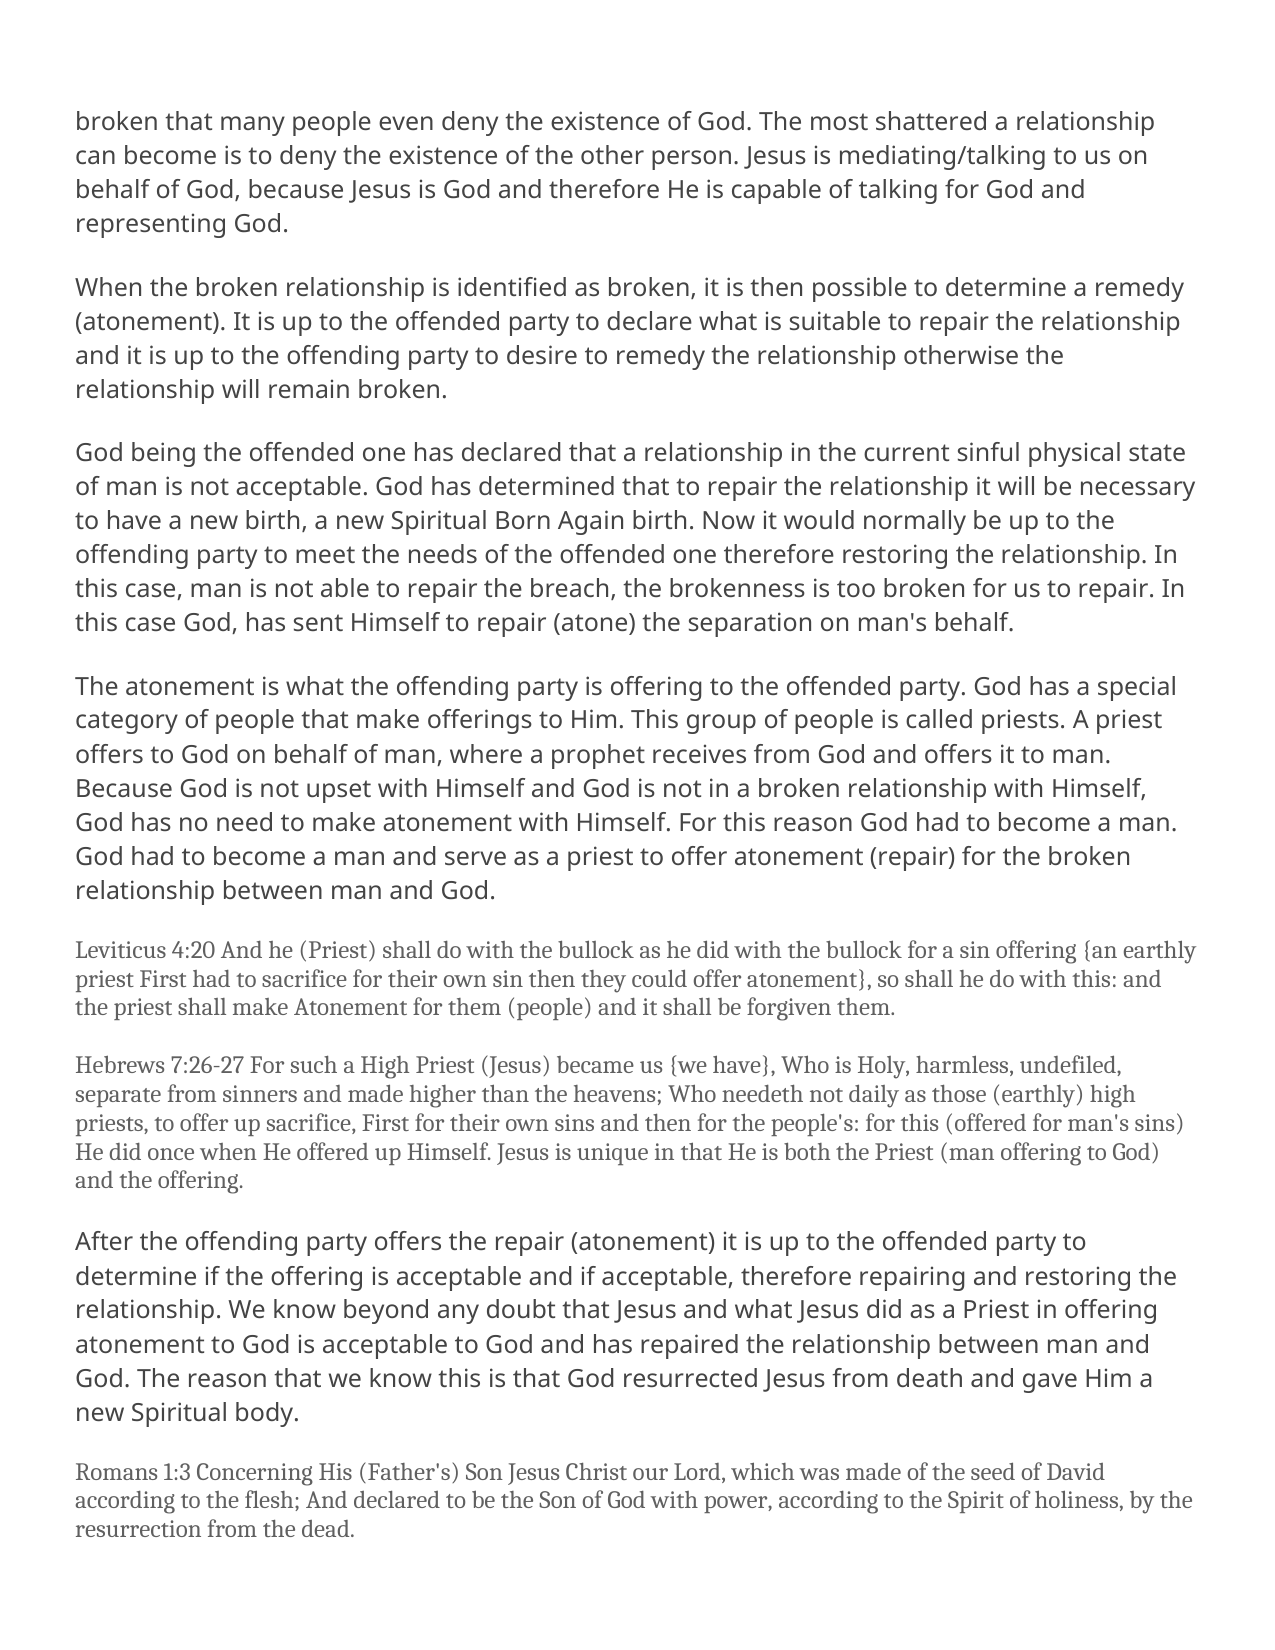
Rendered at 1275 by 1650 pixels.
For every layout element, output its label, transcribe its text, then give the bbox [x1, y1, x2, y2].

text After the offending party offers the repair (atonement) it is up to the offended party to determine if the offering is acceptable and if acceptable, therefore repairing and restoring the relationship. We know beyond any doubt that Jesus and what Jesus did as a Priest in offering atonement to God is acceptable to God and has repaired the relationship between man and God. The reason that we know this is that God resurrected Jesus from death and gave Him a new Spiritual body. [75, 1224, 1200, 1428]
text God being the offended one has declared that a relationship in the current sinful physical state of man is not acceptable. God has determined that to repair the relationship it will be necessary to have a new birth, a new Spiritual Born Again birth. Now it would normally be up to the offending party to meet the needs of the offended one therefore restoring the relationship. In this case, man is not able to repair the breach, the brokenness is too broken for us to repair. In this case God, has sent Himself to repair (atone) the separation on man's behalf. [75, 434, 1200, 639]
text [75, 104, 1200, 240]
text Hebrews 7:26-27 For such a High Priest (Jesus) became us {we have}, Who is Holy, harmless, undefiled, separate from sinners and made higher than the heavens; Who needeth not daily as those (earthly) high priests, to offer up sacrifice, First for their own sins and then for the people's: for this (offered for man's sins) He did once when He offered up Himself. Jesus is unique in that He is both the Priest (man offering to God) and the offering. [75, 1051, 1200, 1195]
text The atonement is what the offending party is offering to the offended party. God has a special category of people that make offerings to Him. This group of people is called priests. A priest offers to God on behalf of man, where a prophet receives from God and offers it to man. Because God is not upset with Himself and God is not in a broken relationship with Himself, God has no need to make atonement with Himself. For this reason God had to become a man. God had to become a man and serve as a priest to offer atonement (repair) for the broken relationship between man and God. [75, 668, 1200, 907]
text When the broken relationship is identified as broken, it is then possible to determine a remedy (atonement). It is up to the offended party to declare what is suitable to repair the relationship and it is up to the offending party to desire to remedy the relationship otherwise the relationship will remain broken. [75, 269, 1200, 405]
text Romans 1:3 Concerning His (Father's) Son Jesus Christ our Lord, which was made of the seed of David according to the flesh; And declared to be the Son of God with power, according to the Spirit of holiness, by the resurrection from the dead. [75, 1458, 1200, 1544]
text Leviticus 4:20 And he (Priest) shall do with the bullock as he did with the bullock for a sin offering {an earthly priest First had to sacrifice for their own sin then they could offer atonement}, so shall he do with this: and the priest shall make Atonement for them (people) and it shall be forgiven them. [75, 936, 1200, 1022]
